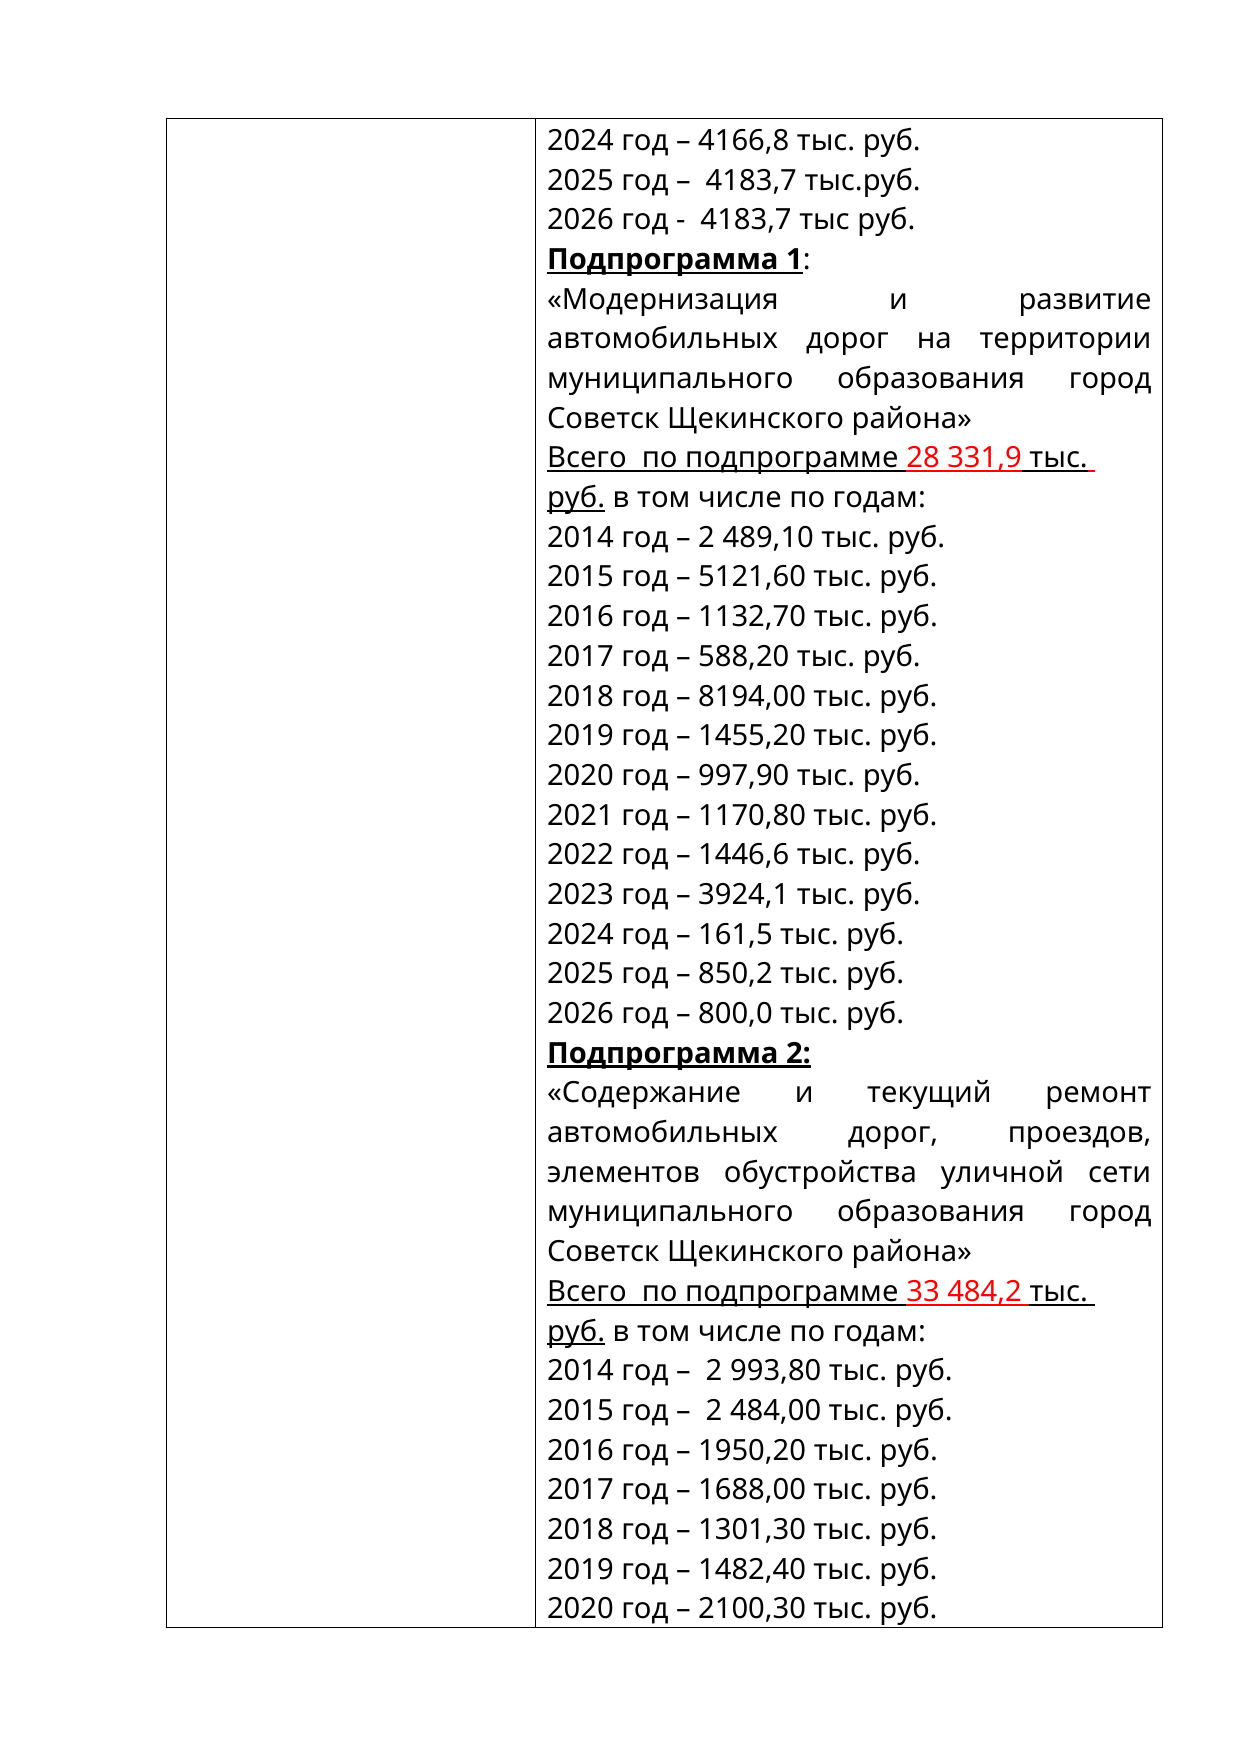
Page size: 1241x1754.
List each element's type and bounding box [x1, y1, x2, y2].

table_cell [536, 119, 1162, 1627]
table_cell [167, 119, 535, 1627]
